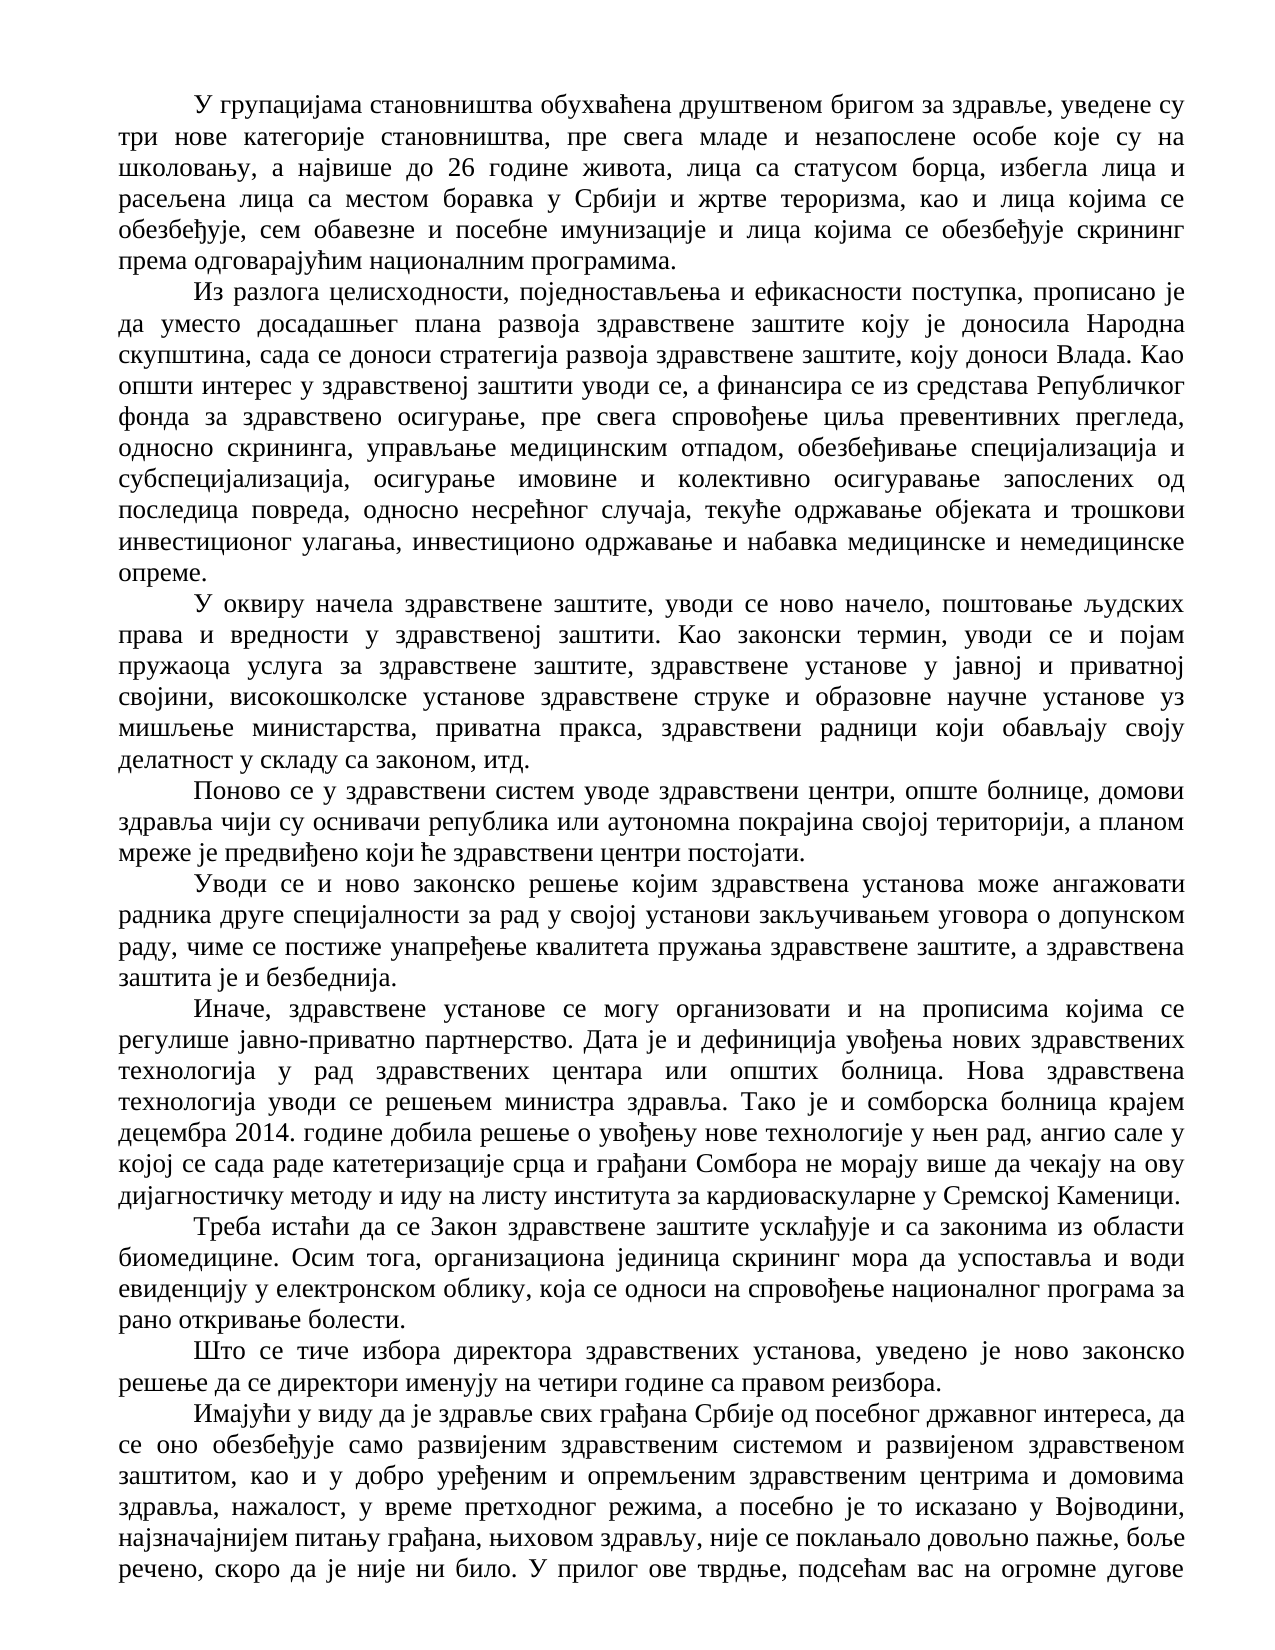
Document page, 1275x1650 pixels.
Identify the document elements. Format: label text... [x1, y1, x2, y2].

text Треба истаћи да се Закон здравствене заштите усклађује и са законима из области биомедицине. Осим тога, организациона јединица скрининг мора да успоставља и води евиденцију у електронском облику, која се односи на спровођење националног програма за рано откривање болести. [118, 1210, 1186, 1334]
text У групацијама становништва обухваћена друштвеном бригом за здравље, уведене су три нове категорије становништва, пре свега младе и незапослене особе које су на школовању, а највише до 26 године живота, лица са статусом борца, избегла лица и расељена лица са местом боравка у Србији и жртве тероризма, као и лица којима се обезбеђује, сем обавезне и посебне имунизације и лица којима се обезбеђује скрининг према одговарајућим националним програмима. [118, 89, 1186, 276]
text Из разлога целисходности, поједностављења и ефикасности поступка, прописано је да уместо досадашњег плана развоја здравствене заштите коју је доносила Народна скупштина, сада се доноси стратегија развоја здравствене заштите, коју доноси Влада. Као општи интерес у здравственој заштити уводи се, а финансира се из средстава Републичког фонда за здравствено осигурање, пре свега спровођење циља превентивних прегледа, односно скрининга, управљање медицинским отпадом, обезбеђивање специјализација и субспецијализација, осигурање имовине и колективно осигуравање запослених од последица повреда, односно несрећног случаја, текуће одржавање објеката и трошкови инвестиционог улагања, инвестиционо одржавање и набавка медицинске и немедицинске опреме. [118, 276, 1186, 587]
text Што се тиче избора директора здравствених установа, уведено је ново законско решење да се директори именују на четири године са правом реизбора. [118, 1334, 1186, 1397]
text Иначе, здравствене установе се могу организовати и на прописима којима се регулише јавно-приватно партнерство. Дата је и дефиниција увођења нових здравствених технологија у рад здравствених центара или општих болница. Нова здравствена технологија уводи се решењем министра здравља. Тако је и сомборска болница крајем децембра 2014. године добила решење о увођењу нове технологије у њен рад, ангио сале у којој се сада раде катетеризације срца и грађани Сомбора не морају више да чекају на ову дијагностичку методу и иду на листу института за кардиоваскуларне у Сремској Каменици. [118, 992, 1186, 1210]
text Поново се у здравствени систем уводе здравствени центри, опште болнице, домови здравља чији су оснивачи република или аутономна покрајина својој територији, а планом мреже је предвиђено који ће здравствени центри постојати. [118, 774, 1186, 867]
text Уводи се и ново законско решење којим здравствена установа може ангажовати радника друге специјалности за рад у својој установи закључивањем уговора о допунском раду, чиме се постиже унапређење квалитета пружања здравствене заштите, а здравствена заштита је и безбеднија. [118, 867, 1186, 992]
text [118, 1397, 1186, 1584]
text У оквиру начела здравствене заштите, уводи се ново начело, поштовање људских права и вредности у здравственој заштити. Као законски термин, уводи се и појам пружаоца услуга за здравствене заштите, здравствене установе у јавној и приватној својини, високошколске установе здравствене струке и образовне научне установе уз мишљење министарства, приватна пракса, здравствени радници који обављају своју делатност у складу са законом, итд. [118, 587, 1186, 774]
